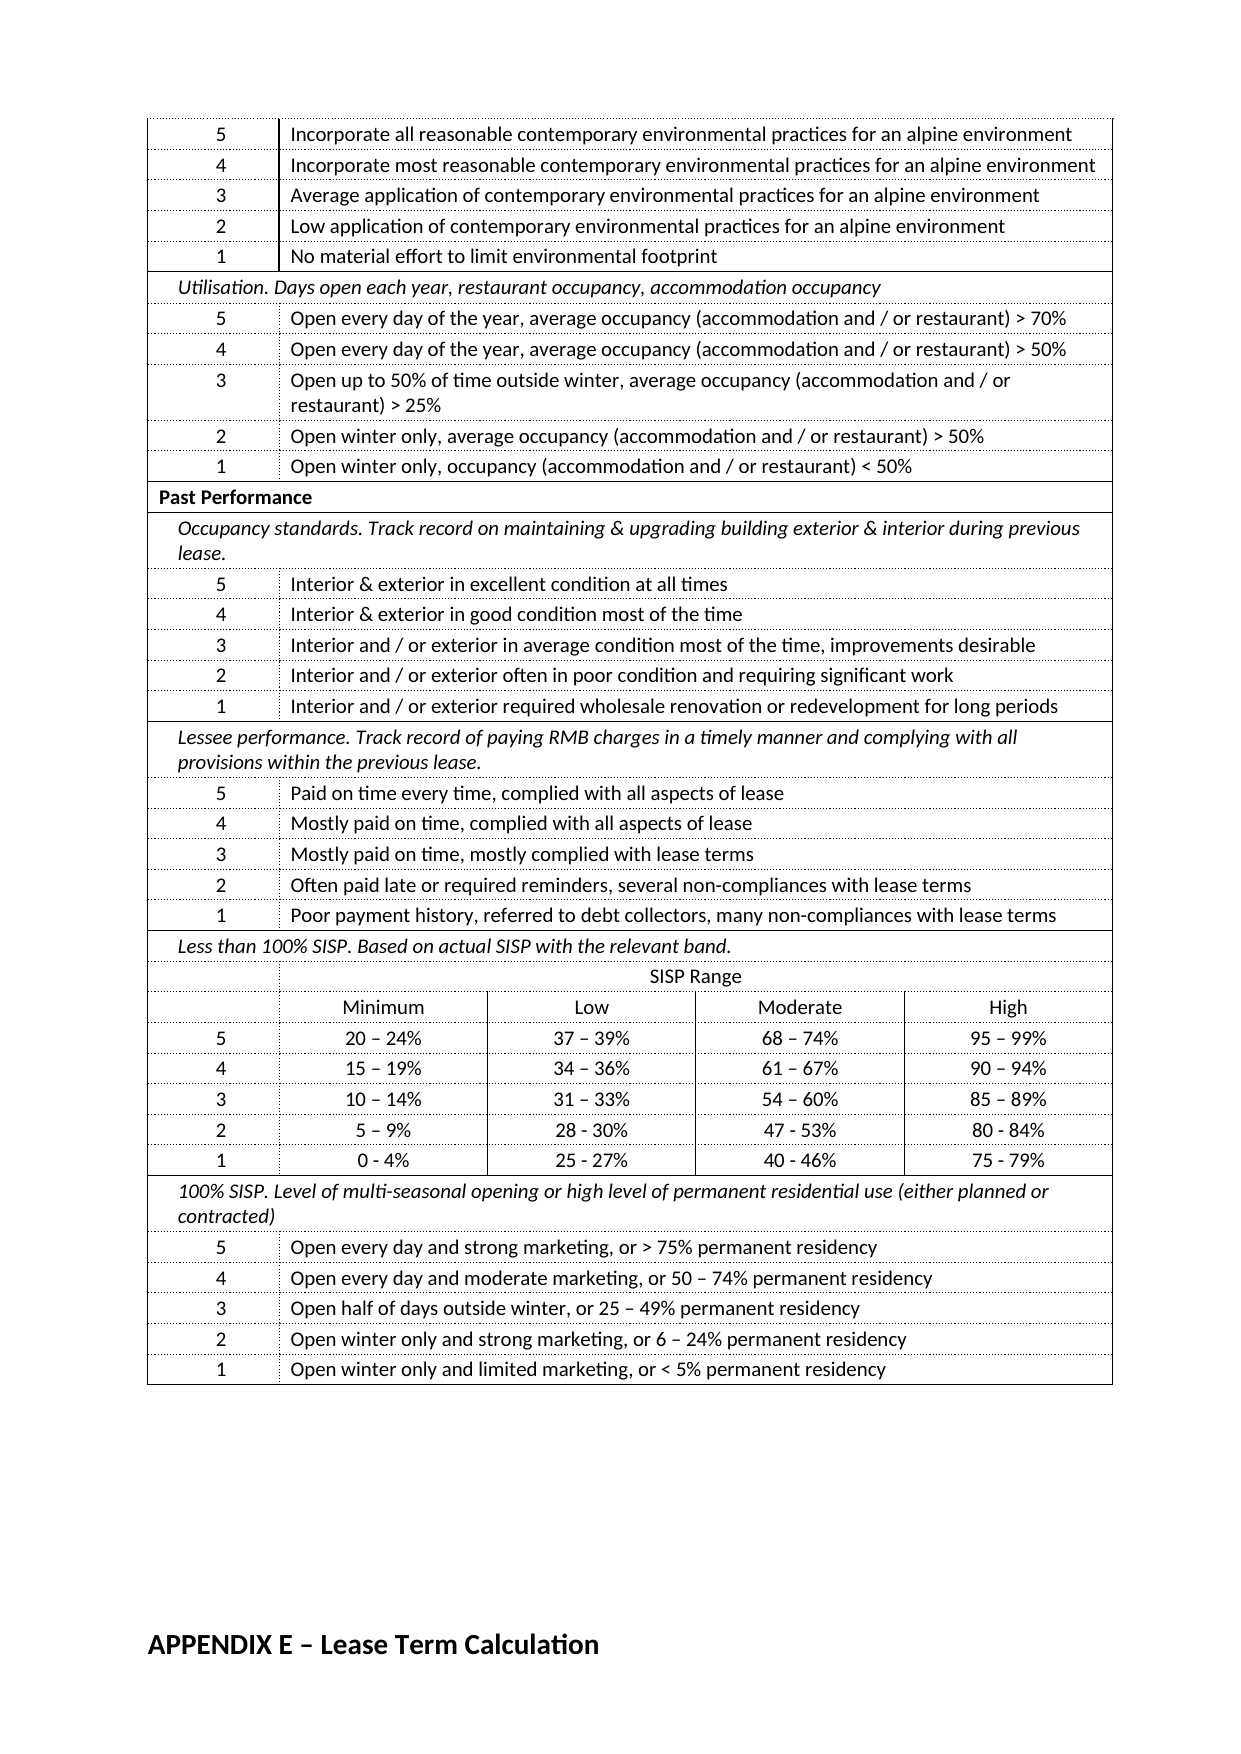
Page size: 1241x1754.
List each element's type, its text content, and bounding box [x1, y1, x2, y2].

table_cell 5 [148, 777, 279, 807]
table_cell 85 – 89% [905, 1083, 1112, 1114]
table_cell Occupancy standards. Track record on maintaining & upgrading building exterior & interior during previous lease. [148, 513, 1112, 568]
table_cell 34 – 36% [488, 1053, 695, 1083]
table_cell 15 – 19% [279, 1053, 487, 1083]
table_cell Incorporate most reasonable contemporary environmental practices for an alpine environment [280, 149, 1112, 179]
table_cell 28 - 30% [488, 1114, 695, 1144]
table_cell Open every day and moderate marketing, or 50 – 74% permanent residency [279, 1262, 1112, 1292]
table_cell 3 [148, 838, 279, 869]
table_cell Interior and / or exterior required wholesale renovation or redevelopment for long periods [279, 690, 1112, 721]
table_cell 80 - 84% [905, 1114, 1112, 1144]
table_cell 4 [148, 333, 279, 364]
table_cell Open half of days outside winter, or 25 – 49% permanent residency [279, 1292, 1112, 1323]
table_cell 0 - 4% [279, 1144, 487, 1175]
table_cell Mostly paid on time, complied with all aspects of lease [279, 808, 1112, 838]
table_cell 1 [148, 1144, 279, 1175]
table_cell 40 - 46% [696, 1144, 904, 1175]
table_cell 2 [148, 660, 279, 690]
table_cell Mostly paid on time, mostly complied with lease terms [279, 838, 1112, 869]
table_cell Open winter only, average occupancy (accommodation and / or restaurant) > 50% [279, 420, 1112, 450]
table_cell Less than 100% SISP. Based on actual SISP with the relevant band. [148, 931, 1112, 961]
table_cell SISP Range [279, 961, 1112, 991]
table_cell Often paid late or required reminders, several non-compliances with lease terms [279, 869, 1112, 899]
table_cell Past Performance [148, 482, 1112, 512]
table_cell Open up to 50% of time outside winter, average occupancy (accommodation and / or restaurant) > 25% [279, 364, 1112, 420]
table_cell 3 [148, 1083, 279, 1114]
table_cell 4 [148, 1053, 279, 1083]
table_cell No material effort to limit environmental footprint [280, 241, 1112, 271]
table_cell 3 [148, 629, 279, 659]
table_cell 20 – 24% [279, 1022, 487, 1052]
table_cell 5 [148, 1022, 279, 1052]
table_cell 90 – 94% [905, 1053, 1112, 1083]
table_cell 95 – 99% [905, 1022, 1112, 1052]
table_cell 3 [148, 179, 278, 210]
table_cell 2 [148, 420, 279, 450]
table_cell Incorporate all reasonable contemporary environmental practices for an alpine environment [279, 118, 1112, 149]
table_cell [148, 991, 279, 1022]
table_cell 5 – 9% [279, 1114, 487, 1144]
table_cell 4 [148, 808, 279, 838]
table_cell Interior and / or exterior often in poor condition and requiring significant work [279, 660, 1112, 690]
table_cell 100% SISP. Level of multi-seasonal opening or high level of permanent residential use (either planned or contracted) [148, 1176, 1112, 1231]
table_cell 2 [148, 210, 278, 241]
table_cell Interior and / or exterior in average condition most of the time, improvements desirable [279, 629, 1112, 659]
table_cell Low application of contemporary environmental practices for an alpine environment [280, 210, 1112, 241]
table_cell Interior & exterior in excellent condition at all times [279, 568, 1112, 598]
table_cell Low [488, 991, 695, 1022]
table_cell 3 [148, 1292, 279, 1323]
table_cell 37 – 39% [488, 1022, 695, 1052]
table_cell 1 [148, 690, 279, 721]
table_cell Utilisation. Days open each year, restaurant occupancy, accommodation occupancy [148, 272, 1112, 302]
table_cell Open every day of the year, average occupancy (accommodation and / or restaurant) > 50% [279, 333, 1112, 364]
table_cell 68 – 74% [696, 1022, 904, 1052]
table_cell Open winter only, occupancy (accommodation and / or restaurant) < 50% [279, 450, 1112, 481]
table_cell Interior & exterior in good condition most of the time [279, 598, 1112, 629]
table_cell 2 [148, 1114, 279, 1144]
table_cell Lessee performance. Track record of paying RMB charges in a timely manner and complying with all provisions within the previous lease. [148, 722, 1112, 777]
table_cell 3 [148, 364, 279, 420]
table_cell 5 [148, 1231, 279, 1262]
table_cell 4 [148, 149, 278, 179]
table_cell Minimum [279, 991, 487, 1022]
table_cell 54 – 60% [696, 1083, 904, 1114]
table_cell Poor payment history, referred to debt collectors, many non-compliances with lease terms [279, 899, 1112, 930]
table_cell [148, 961, 279, 991]
table_cell Average application of contemporary environmental practices for an alpine environment [280, 179, 1112, 210]
table_cell Open winter only and limited marketing, or < 5% permanent residency [279, 1354, 1112, 1384]
table_cell High [905, 991, 1112, 1022]
table_cell Paid on time every time, complied with all aspects of lease [279, 777, 1112, 807]
table_cell 5 [148, 118, 278, 149]
table_cell 2 [148, 1323, 279, 1353]
table_cell 1 [148, 450, 279, 481]
table_cell 47 - 53% [696, 1114, 904, 1144]
table_cell 5 [148, 303, 279, 333]
table_cell 1 [148, 899, 279, 930]
table_cell 4 [148, 1262, 279, 1292]
text APPENDIX E – Lease Term Calculation [148, 1626, 1122, 1661]
table_cell Moderate [696, 991, 904, 1022]
table_cell 5 [148, 568, 279, 598]
table_cell 2 [148, 869, 279, 899]
table_cell 75 - 79% [905, 1144, 1112, 1175]
table_cell 25 - 27% [488, 1144, 695, 1175]
table_cell 10 – 14% [279, 1083, 487, 1114]
table_cell 1 [148, 1354, 279, 1384]
table_cell 31 – 33% [488, 1083, 695, 1114]
table_cell 61 – 67% [696, 1053, 904, 1083]
table_cell Open every day and strong marketing, or > 75% permanent residency [279, 1231, 1112, 1262]
table_cell 1 [148, 241, 278, 271]
table_cell Open every day of the year, average occupancy (accommodation and / or restaurant) > 70% [279, 303, 1112, 333]
table_cell 4 [148, 598, 279, 629]
table_cell Open winter only and strong marketing, or 6 – 24% permanent residency [279, 1323, 1112, 1353]
